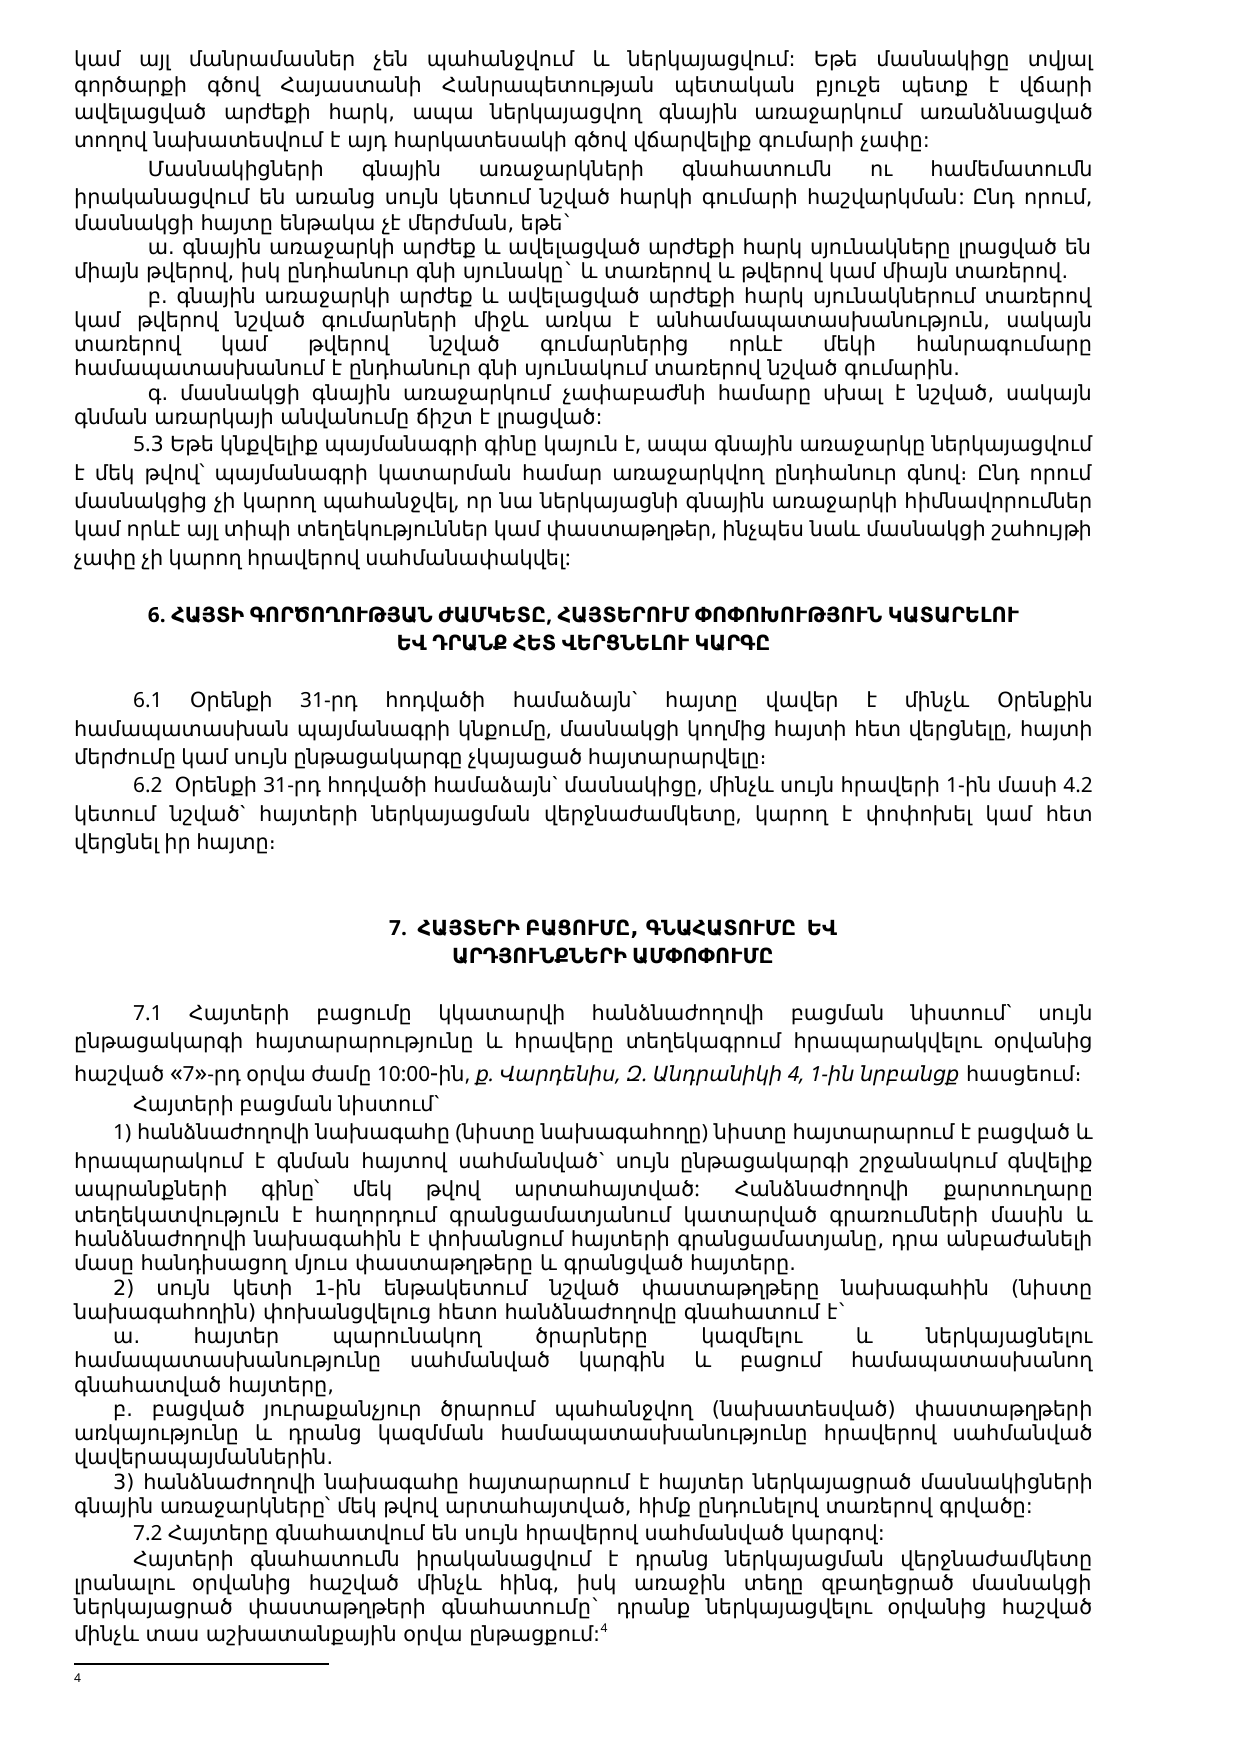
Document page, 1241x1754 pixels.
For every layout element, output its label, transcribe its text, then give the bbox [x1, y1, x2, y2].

text 6.2 Օրենքի 31-րդ հոդվածի համաձայն` մասնակիցը, մինչև սույն հրավերի 1-ին մասի 4.2 կետում նշված` հայտերի ներկայացման վերջնաժամկետը, կարող է փոփոխել կամ հետ վերցնել իր հայտը։ [74, 771, 1093, 856]
text Հայտերի բացման նիստում` [74, 1089, 1093, 1117]
text Հայտերի գնահատումն իրականացվում է դրանց ներկայացման վերջնաժամկետը լրանալու օրվանից հաշված մինչև հինգ, իսկ առաջին տեղը զբաղեցրած մասնակցի ներկայացրած փաստաթղթերի գնահատումը` դրանք ներկայացվելու օրվանից հաշված մինչև տաս աշխատանքային օրվա ընթացքում: [74, 1547, 1093, 1648]
text բ. գնային առաջարկի արժեք և ավելացված արժեքի հարկ սյունակներում տառերով կամ թվերով նշված գումարների միջև առկա է անհամապատասխանություն, սակայն տառերով կամ թվերով նշված գումարներից որևէ մեկի հանրագումարը համապատասխանում է ընդհանուր գնի սյունակում տառերով նշված գումարին. [74, 284, 1093, 381]
text 6.1 Օրենքի 31-րդ հոդվածի համաձայն` հայտը վավեր է մինչև Օրենքին համապատասխան պայմանագրի կնքումը, մասնակցի կողմից հայտի հետ վերցնելը, հայտի մերժումը կամ սույն ընթացակարգը չկայացած հայտարարվելը։ [74, 685, 1093, 771]
text գ. մասնակցի գնային առաջարկում չափաբաժնի համարը սխալ է նշված, սակայն գնման առարկայի անվանումը ճիշտ է լրացված: [74, 381, 1093, 429]
text բ. բացված յուրաքանչյուր ծրարում պահանջվող (նախատեսված) փաստաթղթերի առկայությունը և դրանց կազմման համապատասխանությունը հրավերով սահմանված վավերապայմաններին. [74, 1397, 1093, 1470]
text 7.1 Հայտերի բացումը կկատարվի հանձնաժողովի բացման նիստում` սույն ընթացակարգի հայտարարությունը և հրավերը տեղեկագրում հրապարակվելու օրվանից հաշված «7»-րդ օրվա ժամը 10:00-ին, ք. Վարդենիս, Զ. Անդրանիկի 4, 1-ին նրբանցք հասցեում։ [74, 998, 1093, 1089]
text 3) հանձնաժողովի նախագահը հայտարարում է հայտեր ներկայացրած մասնակիցների գնային առաջարկները՝ մեկ թվով արտահայտված, հիմք ընդունելով տառերով գրվածը: [74, 1470, 1093, 1518]
text ԱՐԴՅՈՒՆՔՆԵՐԻ ԱՄՓՈՓՈՒՄԸ [74, 941, 1093, 969]
text ԵՎ ԴՐԱՆՔ ՀԵՏ ՎԵՐՑՆԵԼՈՒ ԿԱՐԳԸ [74, 628, 1093, 657]
text 6. ՀԱՅՏԻ ԳՈՐԾՈՂՈՒԹՅԱՆ ԺԱՄԿԵՏԸ, ՀԱՅՏԵՐՈՒՄ ՓՈՓՈԽՈՒԹՅՈՒՆ ԿԱՏԱՐԵԼՈՒ [74, 600, 1093, 628]
text ա. գնային առաջարկի արժեք և ավելացված արժեքի հարկ սյունակները լրացված են միայն թվերով, իսկ ընդհանուր գնի սյունակը` և տառերով և թվերով կամ միայն տառերով. [74, 235, 1093, 284]
text ա. հայտեր պարունակող ծրարները կազմելու և ներկայացնելու համապատասխանությունը սահմանված կարգին և բացում համապատասխանող գնահատված հայտերը, [74, 1324, 1093, 1397]
text Մասնակիցների գնային առաջարկների գնահատումն ու համեմատումն իրականացվում են առանց սույն կետում նշված հարկի գումարի հաշվարկման: Ընդ որում, մասնակցի հայտը ենթակա չէ մերժման, եթե` [74, 154, 1093, 235]
text 1) հանձնաժողովի նախագահը (նիստը նախագահողը) նիստը հայտարարում է բացված և հրապարակում է գնման հայտով սահմանված` սույն ընթացակարգի շրջանակում գնվելիք ապրանքների գինը՝ մեկ թվով արտահայտված: Հանձնաժողովի քարտուղարը տեղեկատվություն է հաղորդում գրանցամատյանում կատարված գրառումների մասին և հանձնաժողովի նախագահին է փոխանցում հայտերի գրանցամատյանը, դրա անբաժանելի մասը հանդիսացող մյուս փաստաթղթերը և գրանցված հայտերը. [74, 1117, 1093, 1276]
text 2) սույն կետի 1-ին ենթակետում նշված փաստաթղթերը նախագահին (նիստը նախագահողին) փոխանցվելուց հետո հանձնաժողովը գնահատում է` [74, 1276, 1093, 1324]
text 7.2 Հայտերը գնահատվում են սույն հրավերով սահմանված կարգով: [74, 1518, 1093, 1547]
text 7. ՀԱՅՏԵՐԻ ԲԱՑՈՒՄԸ, ԳՆԱՀԱՏՈՒՄԸ ԵՎ [74, 913, 1093, 941]
text 5.3 Եթե կնքվելիք պայմանագրի գինը կայուն է, ապա գնային առաջարկը ներկայացվում է մեկ թվով՝ պայմանագրի կատարման համար առաջարկվող ընդհանուր գնով։ Ընդ որում մասնակցից չի կարող պահանջվել, որ նա ներկայացնի գնային առաջարկի հիմնավորումներ կամ որևէ այլ տիպի տեղեկություններ կամ փաստաթղթեր, ինչպես նաև մասնակցի շահույթի չափը չի կարող հրավերով սահմանափակվել: [74, 429, 1093, 571]
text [74, 44, 1093, 154]
